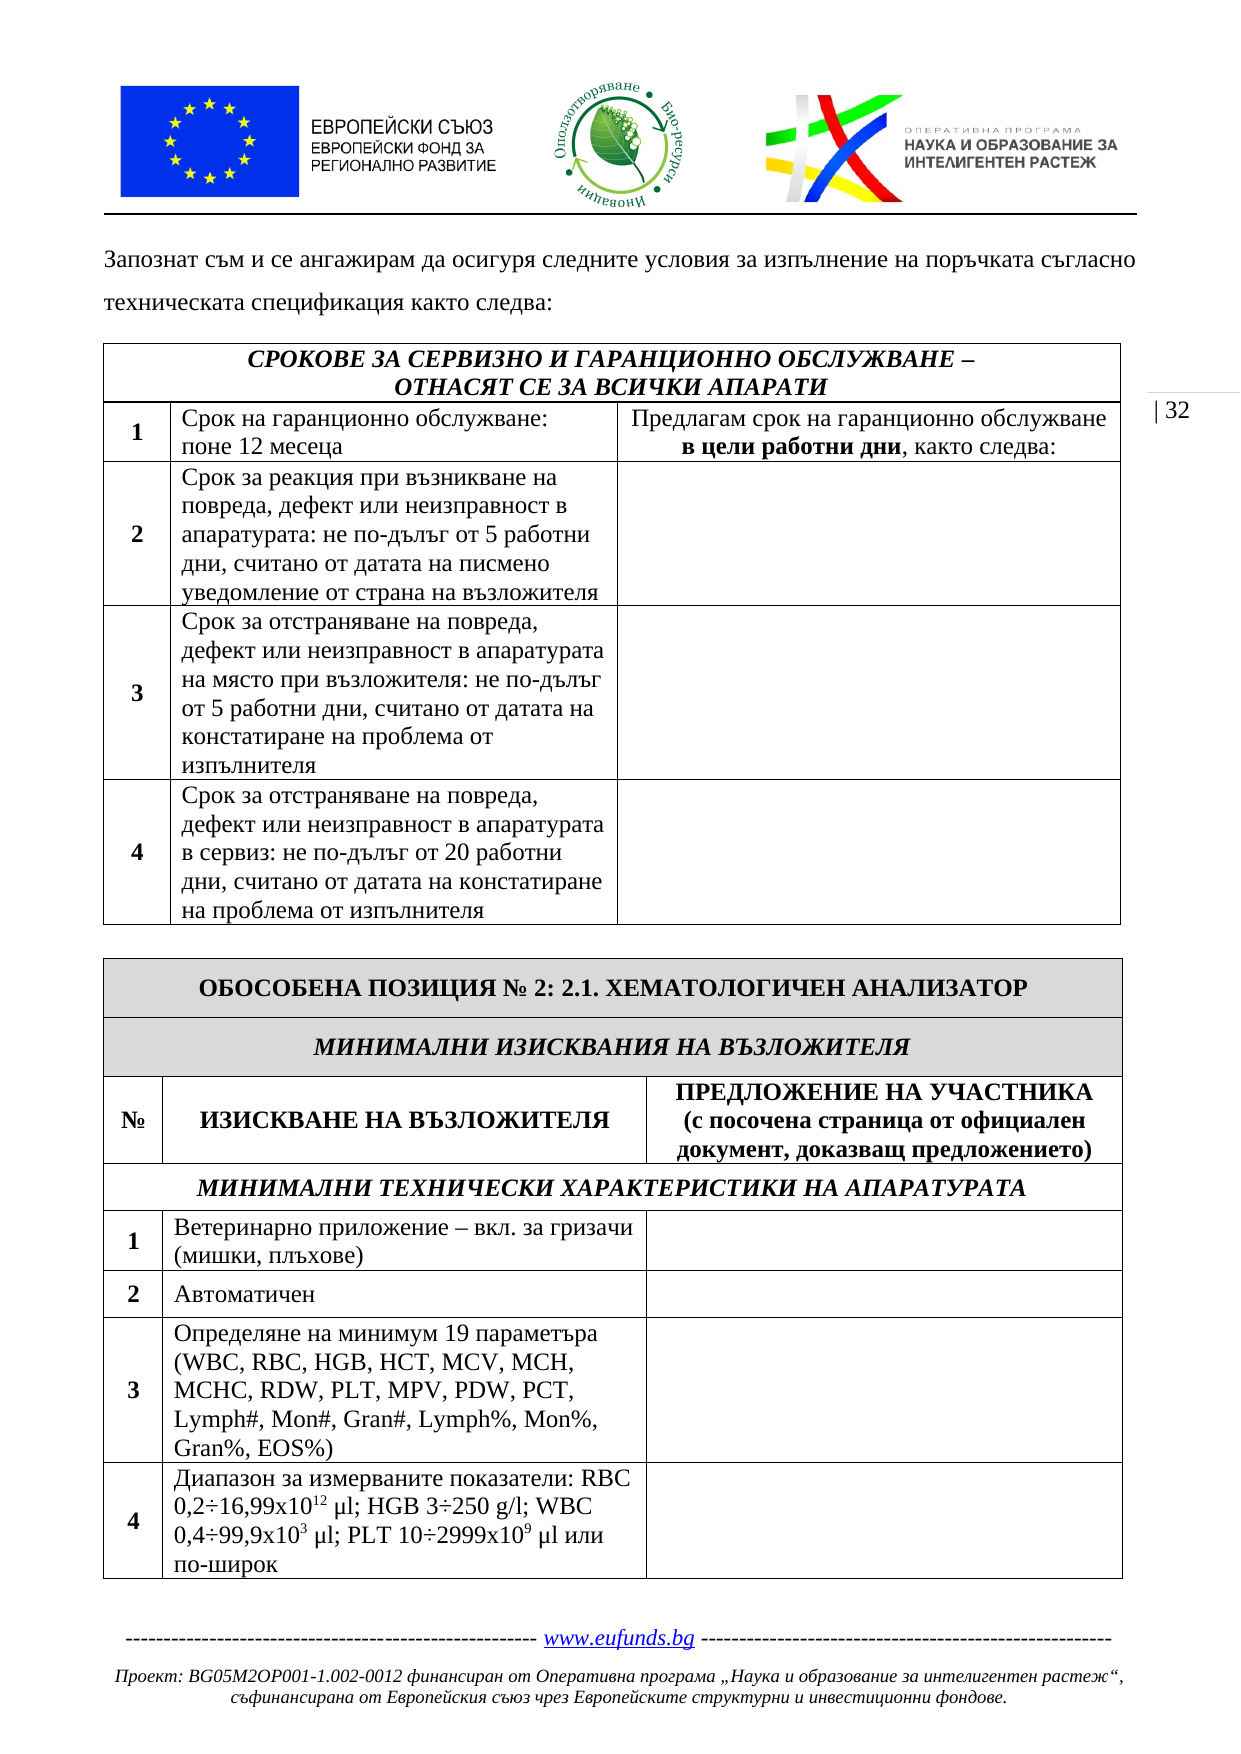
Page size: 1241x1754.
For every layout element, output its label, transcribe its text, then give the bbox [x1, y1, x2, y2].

table_cell 1 [104, 1211, 162, 1269]
table_cell Срок за отстраняване на повреда, дефект или неизправност в апаратурата на място при възложителя: не по-дълъг от 5 работни дни, считано от датата на констатиране на проблема от изпълнителя [171, 606, 617, 779]
table_cell ПРЕДЛОЖЕНИЕ НА УЧАСТНИКА (с посочена страница от официален документ, доказващ предложението) [647, 1077, 1122, 1163]
table_cell МИНИМАЛНИ ТЕХНИЧЕСКИ ХАРАКТЕРИСТИКИ НА АПАРАТУРАТА [104, 1164, 1122, 1210]
table_cell ИЗИСКВАНЕ НА ВЪЗЛОЖИТЕЛЯ [163, 1077, 646, 1163]
table_header ОБОСОБЕНА ПОЗИЦИЯ № 2: 2.1. ХематологичеН анализатор [104, 959, 1122, 1017]
table_cell [647, 1271, 1122, 1317]
picture [553, 78, 687, 212]
table_cell № [104, 1077, 162, 1163]
table_cell 4 [104, 780, 170, 924]
table_cell Автоматичен [163, 1271, 646, 1317]
table_cell Срок за реакция при възникване на повреда, дефект или неизправност в апаратурата: не по-дълъг от 5 работни дни, считано от датата на писмено уведомление от страна на възложителя [171, 462, 617, 605]
table_cell Диапазон за измерваните показатели: RBC 0,2÷16,99x1012 μl; HGB 3÷250 g/l; WBC 0,4÷99,9x103 μl; PLT 10÷2999x109 μl или по-широк [163, 1463, 646, 1578]
table_cell МИНИМАЛНИ Изисквания на възложителя [104, 1018, 1122, 1076]
picture [103, 73, 529, 212]
table_cell [618, 606, 1120, 779]
table_cell 2 [104, 462, 170, 605]
table_cell [647, 1211, 1122, 1269]
table_cell Ветеринарно приложение – вкл. за гризачи (мишки, плъхове) [163, 1211, 646, 1269]
text Запознат съм и се ангажирам да осигуря следните условия за изпълнение на поръчката съгласно техническата спецификация както следва: [103, 244, 1137, 316]
picture [751, 75, 1137, 212]
table_cell 4 [104, 1463, 162, 1578]
table_cell Предлагам срок на гаранционно обслужване в цели работни дни, както следва: [618, 403, 1120, 461]
table_cell 1 [104, 403, 170, 461]
table_cell Срок за отстраняване на повреда, дефект или неизправност в апаратурата в сервиз: не по-дълъг от 20 работни дни, считано от датата на констатиране на проблема от изпълнителя [171, 780, 617, 924]
table_cell 2 [104, 1271, 162, 1317]
table_cell [618, 462, 1120, 605]
table_cell 3 [104, 1318, 162, 1462]
table_header СРОКОВЕ ЗА СЕРВИЗНО И ГАРАНЦИОННО ОБСЛУЖВАНЕ – ОТНАСЯТ СЕ ЗА ВСИЧКИ АПАРАТИ [104, 344, 1120, 401]
table_cell Срок на гаранционно обслужване: поне 12 месеца [171, 403, 617, 461]
table_cell 3 [104, 606, 170, 779]
table_cell Определяне на минимум 19 параметъра (WBC, RBC, HGB, HCT, MCV, MCH, MCHC, RDW, PLT, MPV, PDW, PCT, Lymph#, Mon#, Gran#, Lymph%, Mon%, Gran%, EOS%) [163, 1318, 646, 1462]
table_cell [647, 1463, 1122, 1578]
table_cell [618, 780, 1120, 924]
table_cell [647, 1318, 1122, 1462]
